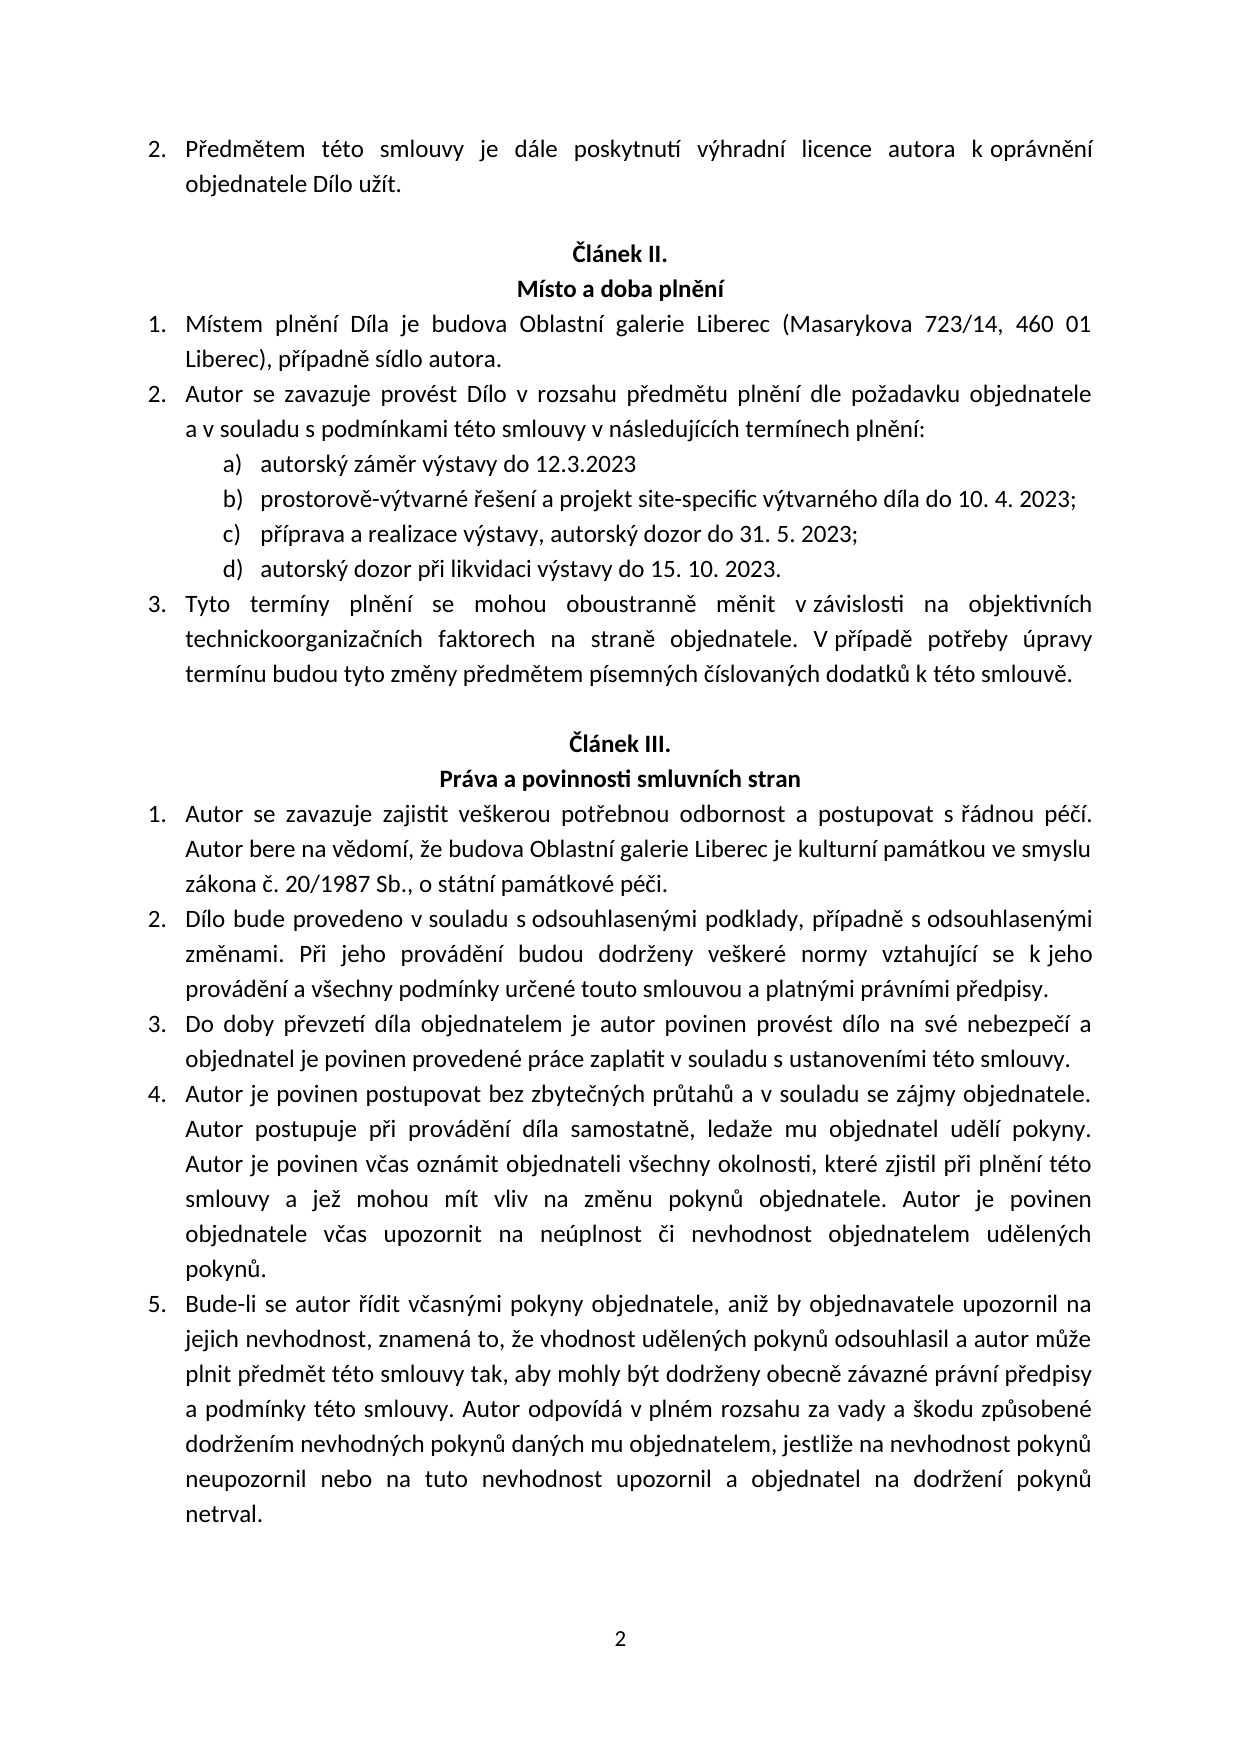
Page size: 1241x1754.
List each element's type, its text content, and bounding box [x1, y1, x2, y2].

text Článek III. [148, 728, 1093, 758]
list Autor se zavazuje zajistit veškerou potřebnou odbornost a postupovat s řádnou péčí. Autor bere na vědomí, že budova Oblastní galerie Liberec je kulturní památkou ve smyslu zákona č. 20/1987 Sb., o státní památkové péči. [148, 798, 1093, 898]
text Článek II. [148, 238, 1093, 268]
list autorský dozor při likvidaci výstavy do 15. 10. 2023. [223, 553, 1093, 583]
text Místo a doba plnění [148, 273, 1093, 303]
list autorský záměr výstavy do 12.3.2023 [223, 448, 1093, 478]
list Dílo bude provedeno v souladu s odsouhlasenými podklady, případně s odsouhlasenými změnami. Při jeho provádění budou dodrženy veškeré normy vztahující se k jeho provádění a všechny podmínky určené touto smlouvou a platnými právními předpisy. [148, 903, 1093, 1003]
list Tyto termíny plnění se mohou oboustranně měnit v závislosti na objektivních technickoorganizačních faktorech na straně objednatele. V případě potřeby úpravy termínu budou tyto změny předmětem písemných číslovaných dodatků k této smlouvě. [148, 588, 1093, 688]
list Bude-li se autor řídit včasnými pokyny objednatele, aniž by objednavatele upozornil na jejich nevhodnost, znamená to, že vhodnost udělených pokynů odsouhlasil a autor může plnit předmět této smlouvy tak, aby mohly být dodrženy obecně závazné právní předpisy a podmínky této smlouvy. Autor odpovídá v plném rozsahu za vady a škodu způsobené dodržením nevhodných pokynů daných mu objednatelem, jestliže na nevhodnost pokynů neupozornil nebo na tuto nevhodnost upozornil a objednatel na dodržení pokynů netrval. [148, 1288, 1093, 1528]
list Do doby převzetí díla objednatelem je autor povinen provést dílo na své nebezpečí a objednatel je povinen provedené práce zaplatit v souladu s ustanoveními této smlouvy. [148, 1008, 1093, 1073]
text Práva a povinnosti smluvních stran [148, 763, 1093, 793]
list prostorově-výtvarné řešení a projekt site-specific výtvarného díla do 10. 4. 2023; [223, 483, 1093, 513]
list Autor se zavazuje provést Dílo v rozsahu předmětu plnění dle požadavku objednatele a v souladu s podmínkami této smlouvy v následujících termínech plnění: [148, 378, 1093, 443]
list Místem plnění Díla je budova Oblastní galerie Liberec (Masarykova 723/14, 460 01 Liberec), případně sídlo autora. [148, 308, 1093, 373]
list příprava a realizace výstavy, autorský dozor do 31. 5. 2023; [223, 518, 1093, 548]
list Autor je povinen postupovat bez zbytečných průtahů a v souladu se zájmy objednatele. Autor postupuje při provádění díla samostatně, ledaže mu objednatel udělí pokyny. Autor je povinen včas oznámit objednateli všechny okolnosti, které zjistil při plnění této smlouvy a jež mohou mít vliv na změnu pokynů objednatele. Autor je povinen objednatele včas upozornit na neúplnost či nevhodnost objednatelem udělených pokynů. [148, 1078, 1093, 1283]
list Předmětem této smlouvy je dále poskytnutí výhradní licence autora k oprávnění objednatele Dílo užít. [148, 133, 1093, 198]
